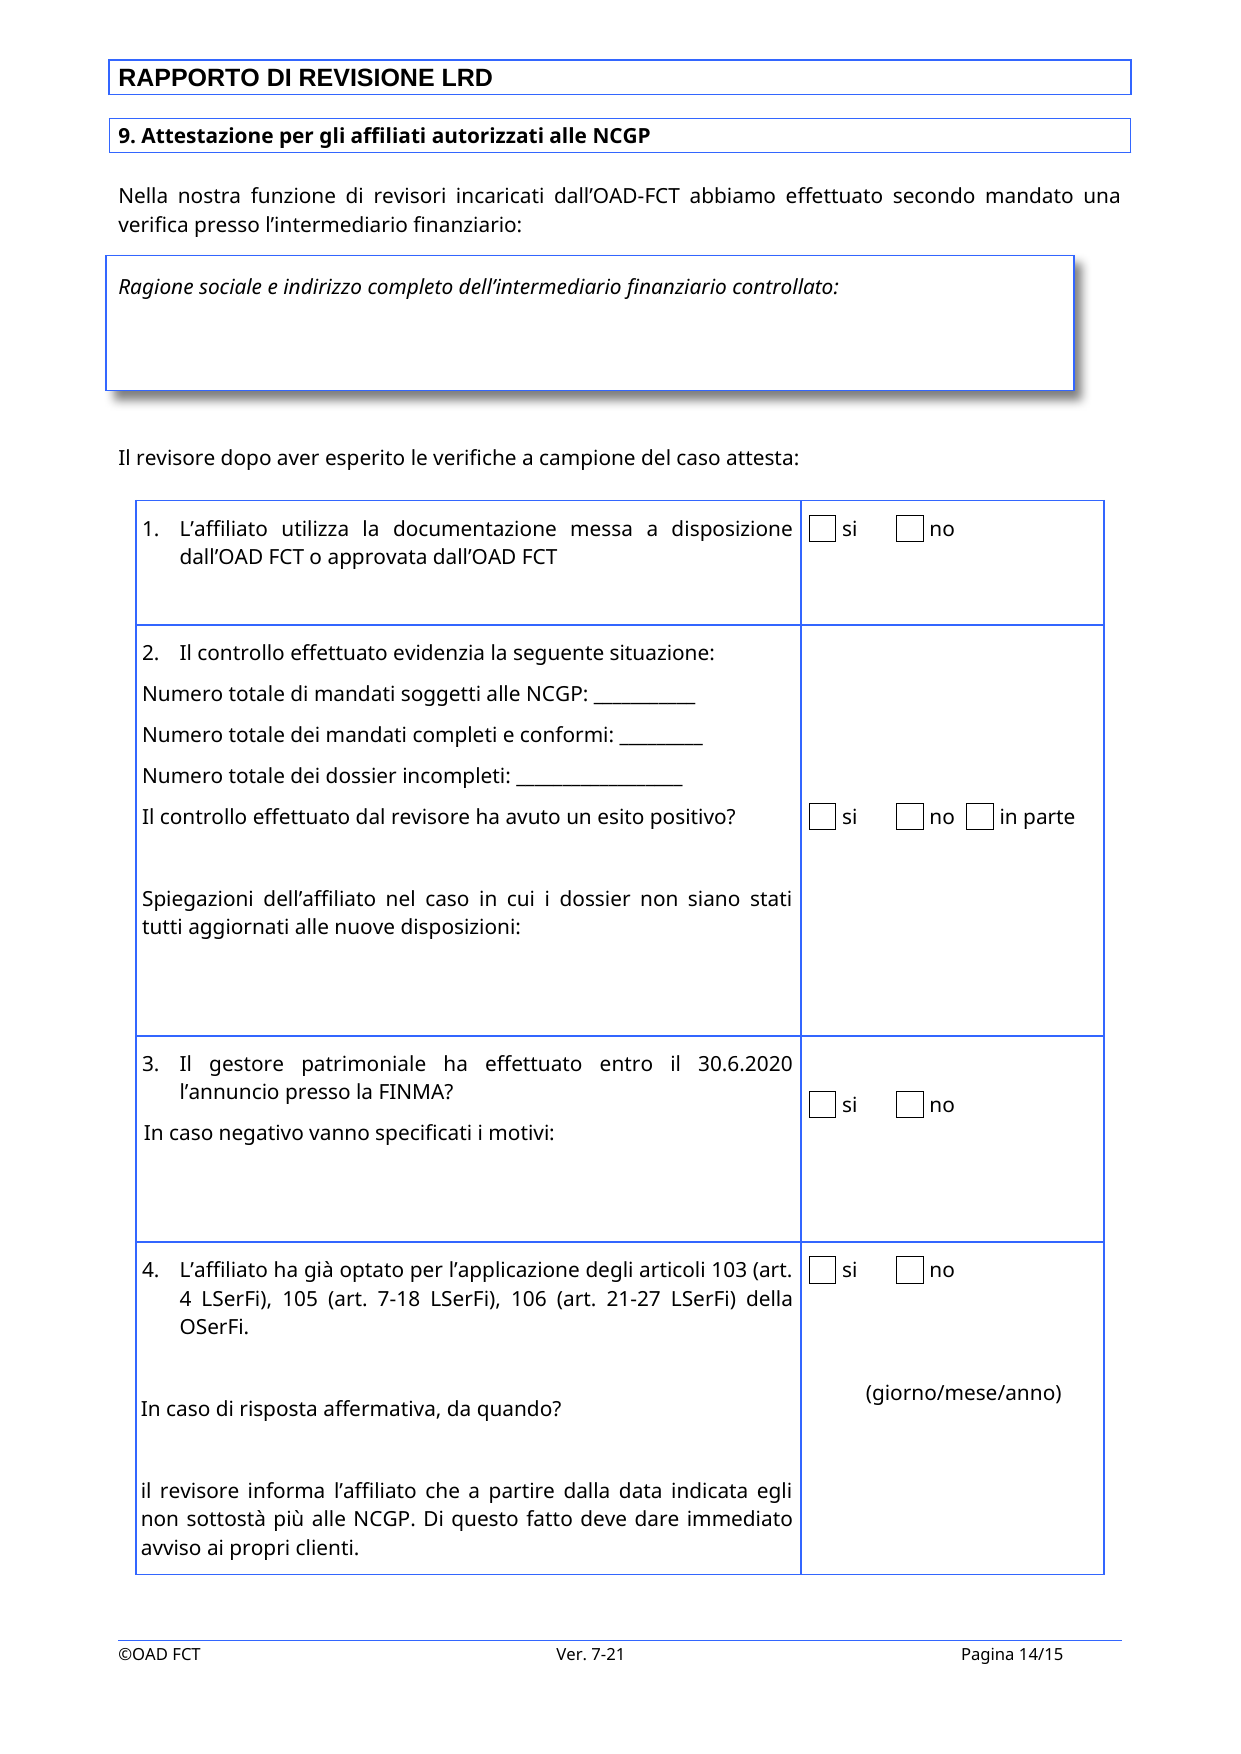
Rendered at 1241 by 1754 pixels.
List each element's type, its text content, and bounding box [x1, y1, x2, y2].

table_cell Il gestore patrimoniale ha effettuato entro il 30.6.2020 l’annuncio presso la FINMA? In caso negativo vanno specificati i motivi: [137, 1037, 800, 1241]
table_header L’affiliato utilizza la documentazione messa a disposizione dall’OAD FCT o approvata dall’OAD FCT [137, 501, 800, 624]
text Nella nostra funzione di revisori incaricati dall’OAD-FCT abbiamo effettuato secondo mandato una verifica presso l’intermediario finanziario: [118, 181, 1122, 238]
text Ragione sociale e indirizzo completo dell’intermediario finanziario controllato: [118, 272, 1122, 301]
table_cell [802, 1243, 1103, 1574]
text Il revisore dopo aver esperito le verifiche a campione del caso attesta: [118, 443, 1122, 471]
table_cell si no [802, 1037, 1103, 1241]
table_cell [137, 1243, 800, 1574]
table_cell si no in parte [802, 626, 1103, 1035]
text 9. Attestazione per gli affiliati autorizzati alle NCGP [110, 119, 1130, 152]
table_cell Il controllo effettuato evidenzia la seguente situazione: Numero totale di mandati soggetti alle NCGP: ___________ Numero totale dei mandati completi e conformi: _________ Numero totale dei dossier incompleti: __________________ Il controllo effettuato dal revisore ha avuto un esito positivo? Spiegazioni dell’affiliato nel caso in cui i dossier non siano stati tutti aggiornati alle nuove disposizioni: [137, 626, 800, 1035]
table_header si no [802, 501, 1103, 624]
